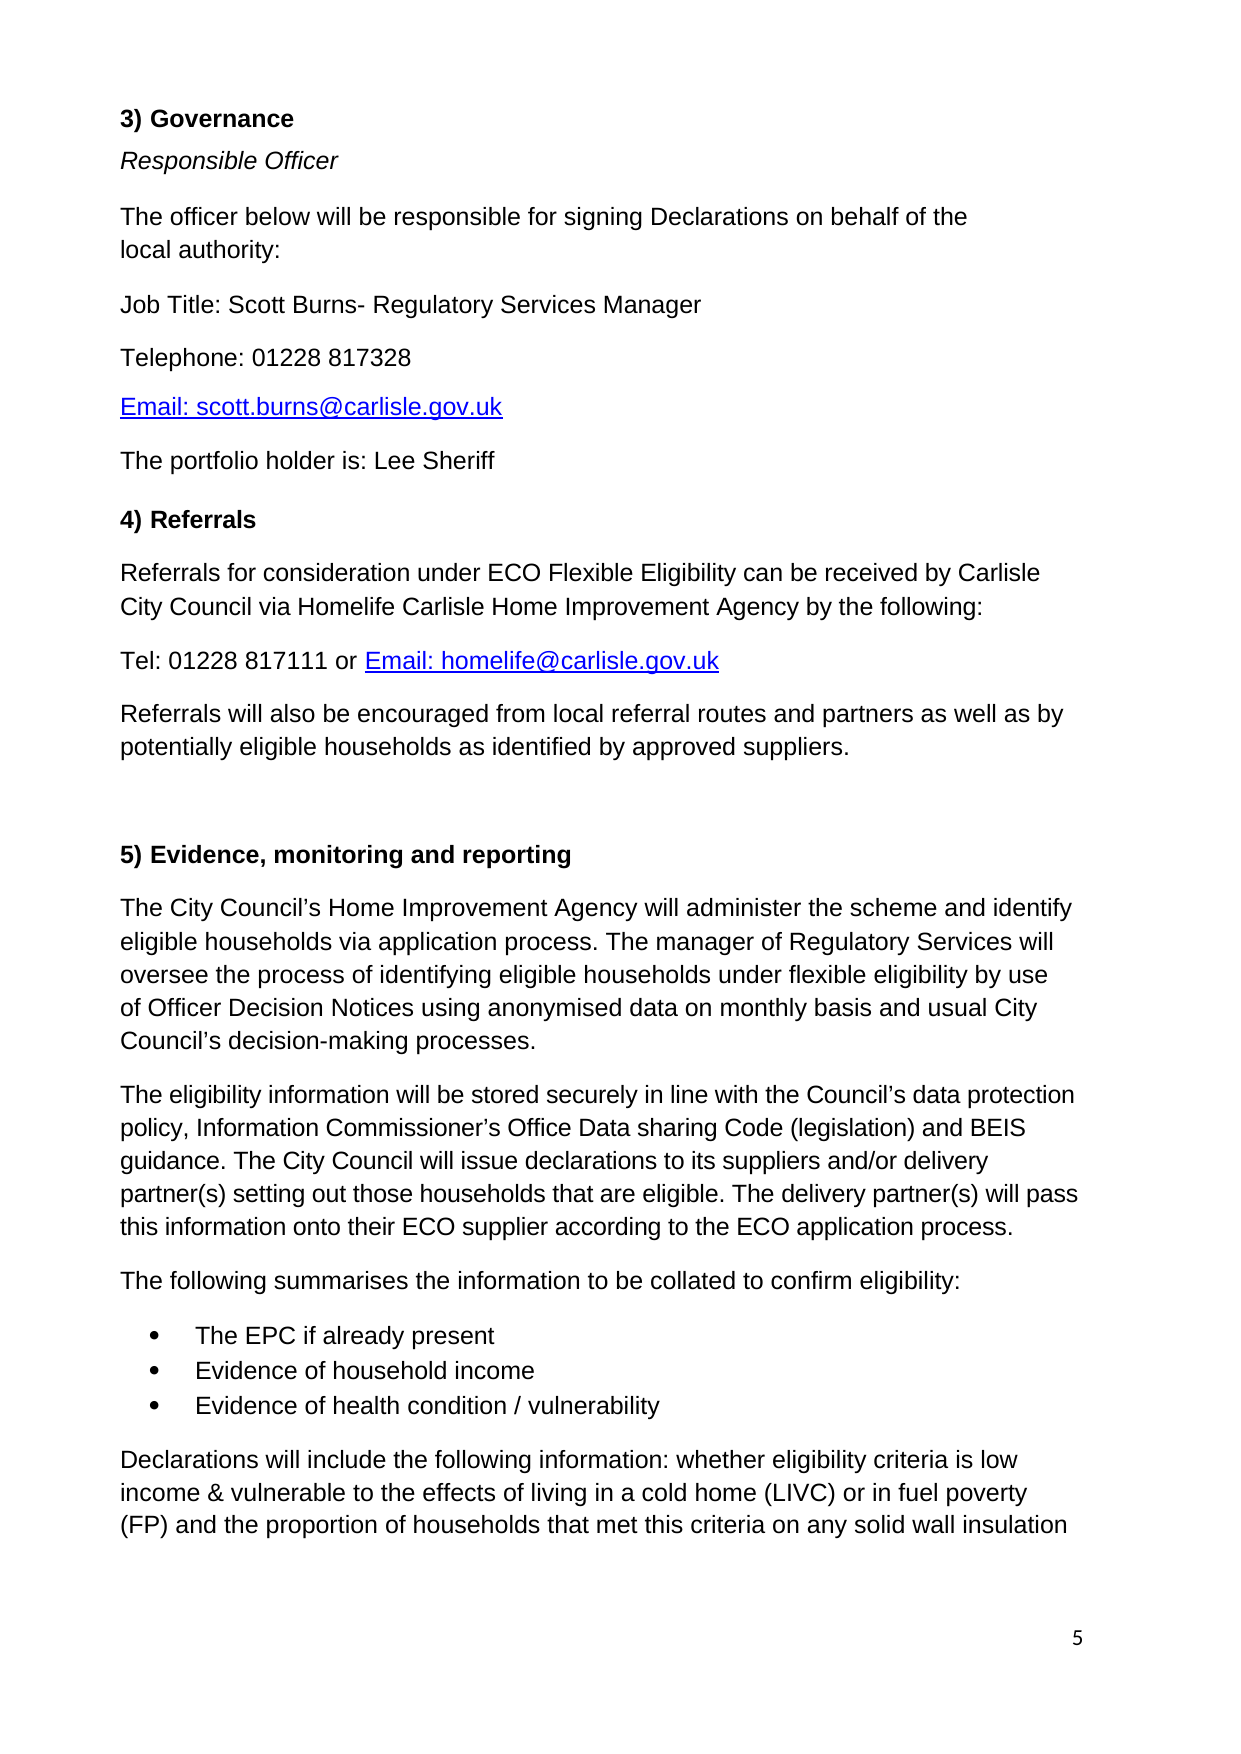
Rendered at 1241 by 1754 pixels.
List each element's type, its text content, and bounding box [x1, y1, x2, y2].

text The following summarises the information to be collated to confirm eligibility: [120, 1266, 1105, 1296]
text Declarations will include the following information: whether eligibility criteria is low income & vulnerable to the effects of living in a cold home (LIVC) or in fuel poverty (FP) and the proportion of households that met this criteria on any solid wall insulation [120, 1442, 1083, 1541]
list The EPC if already present [150, 1319, 1105, 1351]
text Email: scott.burns@carlisle.gov.uk The portfolio holder is: Lee Sheriff [120, 373, 505, 481]
text Job Title: Scott Burns- Regulatory Services Manager [120, 290, 1105, 319]
list Governance Responsible Officer [120, 94, 340, 178]
text Tel: 01228 817111 or Email: homelife@carlisle.gov.uk [120, 646, 1105, 676]
text Referrals will also be encouraged from local referral routes and partners as well as by potentially eligible households as identified by approved suppliers. [120, 696, 1068, 762]
list Evidence, monitoring and reporting [120, 841, 1105, 870]
text Telephone: 01228 817328 [120, 343, 1105, 373]
text The officer below will be responsible for signing Declarations on behalf of the local authority: [120, 199, 1023, 265]
list Evidence of household income [150, 1354, 1105, 1386]
text Referrals for consideration under ECO Flexible Eligibility can be received by Carlisle City Council via Homelife Carlisle Home Improvement Agency by the following: [120, 556, 1053, 622]
list Evidence of health condition / vulnerability [150, 1389, 1105, 1421]
text The eligibility information will be stored securely in line with the Council’s data protection policy, Information Commissioner’s Office Data sharing Code (legislation) and BEIS guidance. The City Council will issue declarations to its suppliers and/or delivery partner(s) setting out those households that are eligible. The delivery partner(s) will pass this information onto their ECO supplier according to the ECO application process. [120, 1077, 1090, 1242]
list Referrals [120, 506, 1105, 535]
text The City Council’s Home Improvement Agency will administer the scheme and identify eligible households via application process. The manager of Regulatory Services will oversee the process of identifying eligible households under flexible eligibility by use of Officer Decision Notices using anonymised data on monthly basis and usual City Council’s decision-making processes. [120, 890, 1075, 1056]
